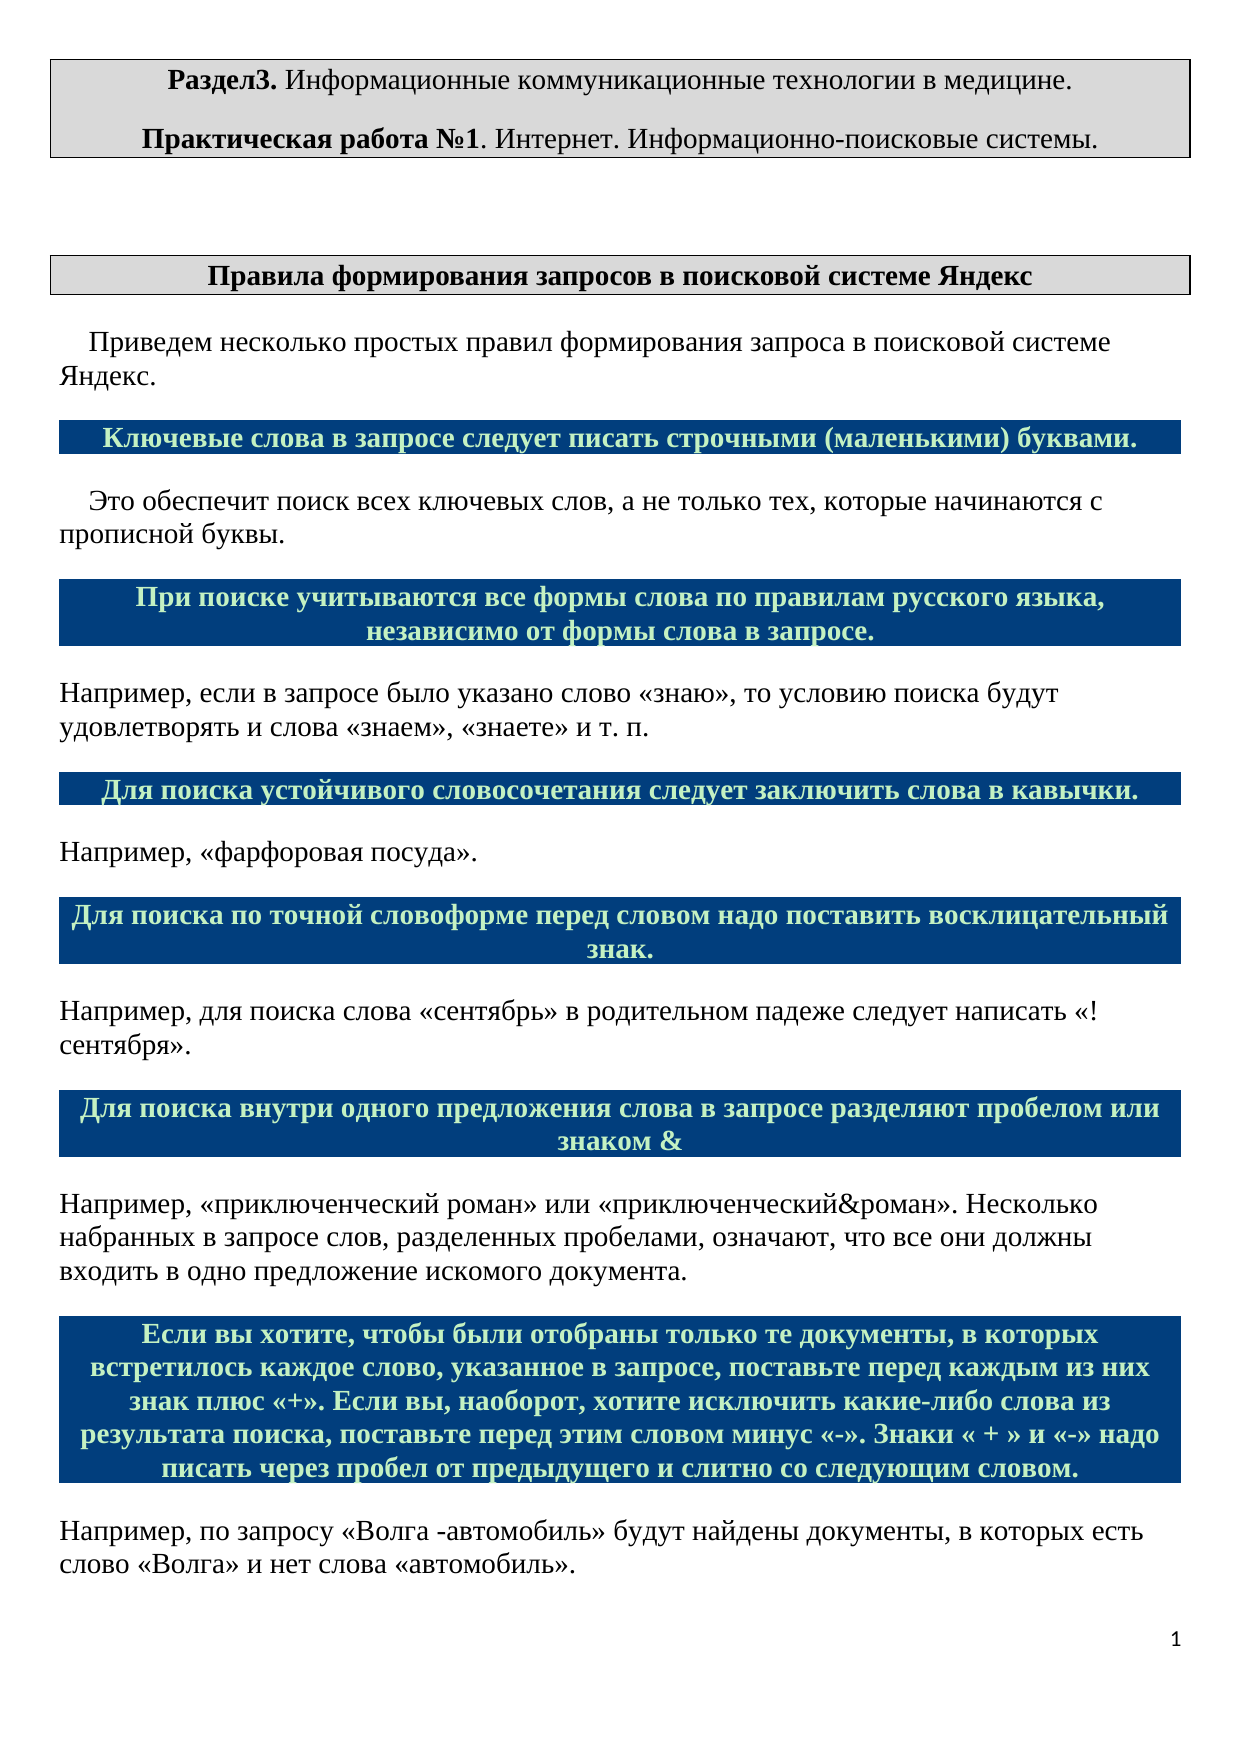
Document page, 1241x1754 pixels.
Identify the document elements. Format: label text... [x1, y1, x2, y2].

text Например, для поиска слова «сентябрь» в родительном падеже следует написать «!сентября». [59, 993, 1181, 1061]
text Например, по запросу «Волга -автомобиль» будут найдены документы, в которых есть слово «Волга» и нет слова «автомобиль». [59, 1513, 1181, 1580]
text Это обеспечит поиск всех ключевых слов, а не только тех, которые начинаются с прописной буквы. [59, 483, 1181, 550]
text Для поиска устойчивого словосочетания следует заключить слова в кавычки. [59, 772, 1181, 805]
text При поиске учитываются все формы слова по правилам русского языка, независимо от формы слова в запросе. [59, 579, 1181, 646]
text Раздел3. Информационные коммуникационные технологии в медицине. [51, 60, 1189, 96]
text Для поиска по точной словоформе перед словом надо поставить восклицательный знак. [59, 897, 1181, 964]
text Для поиска внутри одного предложения слова в запросе разделяют пробелом или знаком & [59, 1090, 1181, 1157]
text Если вы хотите, чтобы были отобраны только те документы, в которых встретилось каждое слово, указанное в запросе, поставьте перед каждым из них знак плюс «+». Если вы, наоборот, хотите исключить какие-либо слова из результата поиска, поставьте перед этим словом минус «-». Знаки « + » и «-» надо писать через пробел от предыдущего и слитно со следующим словом. [59, 1316, 1181, 1483]
text Например, если в запросе было указано слово «знаю», то условию поиска будут удовлетворять и слова «знаем», «знаете» и т. п. [59, 676, 1181, 743]
text Приведем несколько простых правил формирования запроса в поисковой системе Яндекс. [59, 324, 1181, 391]
text Ключевые слова в запросе следует писать строчными (маленькими) буквами. [59, 420, 1181, 454]
text Правила формирования запросов в поисковой системе Яндекс [51, 256, 1189, 294]
text Например, «приключенческий роман» или «приключенческий&роман». Несколько набранных в запросе слов, разделенных пробелами, означают, что все они должны входить в одно предложение искомого документа. [59, 1186, 1181, 1287]
text Например, «фарфоровая посуда». [59, 834, 1181, 868]
text Практическая работа №1. Интернет. Информационно-поисковые системы. [51, 118, 1189, 157]
